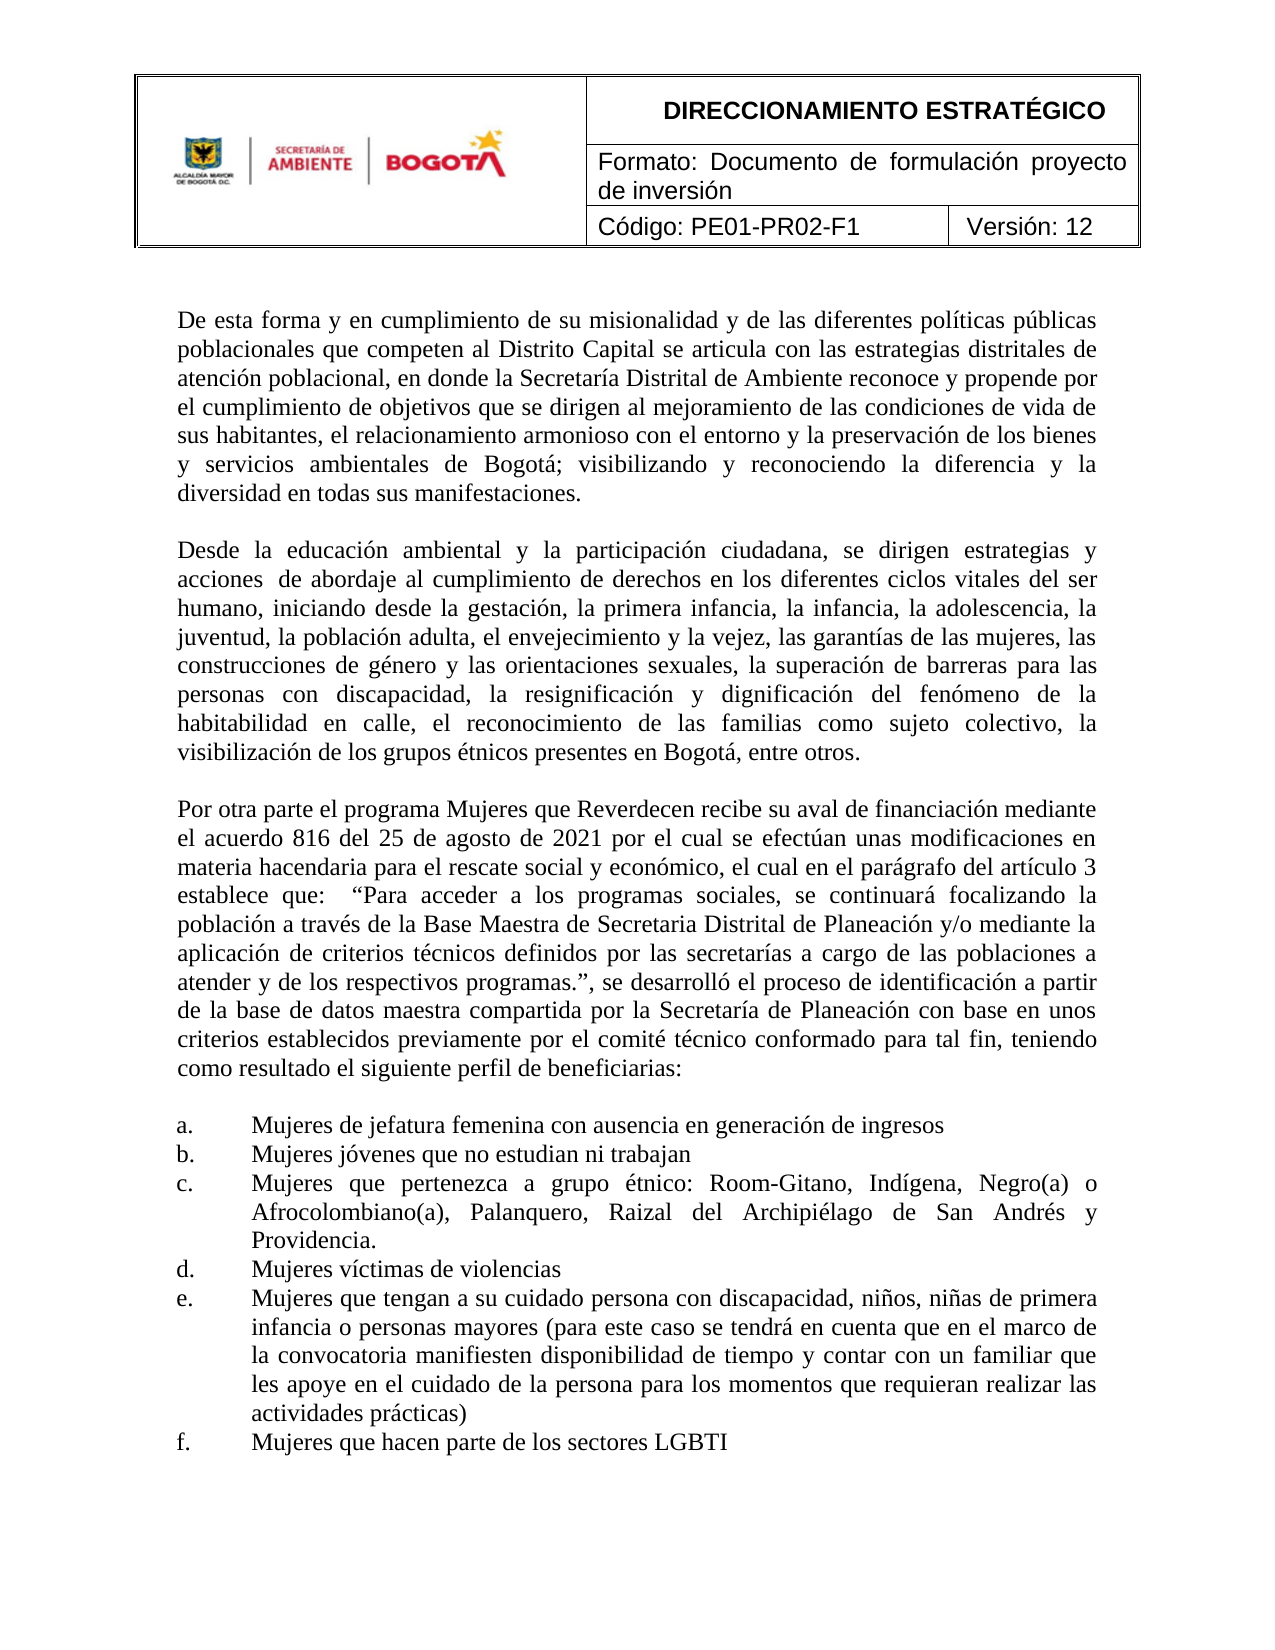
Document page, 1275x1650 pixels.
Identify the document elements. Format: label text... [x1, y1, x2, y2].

text De esta forma y en cumplimiento de su misionalidad y de las diferentes políticas públicas poblacionales que competen al Distrito Capital se articula con las estrategias distritales de atención poblacional, en donde la Secretaría Distrital de Ambiente reconoce y propende por el cumplimiento de objetivos que se dirigen al mejoramiento de las condiciones de vida de sus habitantes, el relacionamiento armonioso con el entorno y la preservación de los bienes y servicios ambientales de Bogotá; visibilizando y reconociendo la diferencia y la diversidad en todas sus manifestaciones. [177, 306, 1098, 507]
picture [147, 102, 538, 219]
text Por otra parte el programa Mujeres que Reverdecen recibe su aval de financiación mediante el acuerdo 816 del 25 de agosto de 2021 por el cual se efectúan unas modificaciones en materia hacendaria para el rescate social y económico, el cual en el parágrafo del artículo 3 establece que: “Para acceder a los programas sociales, se continuará focalizando la población a través de la Base Maestra de Secretaria Distrital de Planeación y/o mediante la aplicación de criterios técnicos definidos por las secretarías a cargo de las poblaciones a atender y de los respectivos programas.”, se desarrolló el proceso de identificación a partir de la base de datos maestra compartida por la Secretaría de Planeación con base en unos criterios establecidos previamente por el comité técnico conformado para tal fin, teniendo como resultado el siguiente perfil de beneficiarias: [177, 794, 1098, 1082]
list Mujeres que pertenezca a grupo étnico: Room-Gitano, Indígena, Negro(a) o Afrocolombiano(a), Palanquero, Raizal del Archipiélago de San Andrés y Providencia. [176, 1168, 1098, 1254]
list Mujeres jóvenes que no estudian ni trabajan [176, 1139, 1098, 1168]
text Desde la educación ambiental y la participación ciudadana, se dirigen estrategias y acciones de abordaje al cumplimiento de derechos en los diferentes ciclos vitales del ser humano, iniciando desde la gestación, la primera infancia, la infancia, la adolescencia, la juventud, la población adulta, el envejecimiento y la vejez, las garantías de las mujeres, las construcciones de género y las orientaciones sexuales, la superación de barreras para las personas con discapacidad, la resignificación y dignificación del fenómeno de la habitabilidad en calle, el reconocimiento de las familias como sujeto colectivo, la visibilización de los grupos étnicos presentes en Bogotá, entre otros. [177, 536, 1098, 766]
list Mujeres que hacen parte de los sectores LGBTI [176, 1427, 1098, 1456]
list Mujeres de jefatura femenina con ausencia en generación de ingresos [176, 1111, 1098, 1139]
list Mujeres que tengan a su cuidado persona con discapacidad, niños, niñas de primera infancia o personas mayores (para este caso se tendrá en cuenta que en el marco de la convocatoria manifiesten disponibilidad de tiempo y contar con un familiar que les apoye en el cuidado de la persona para los momentos que requieran realizar las actividades prácticas) [176, 1283, 1098, 1427]
list Mujeres víctimas de violencias [176, 1254, 1098, 1283]
